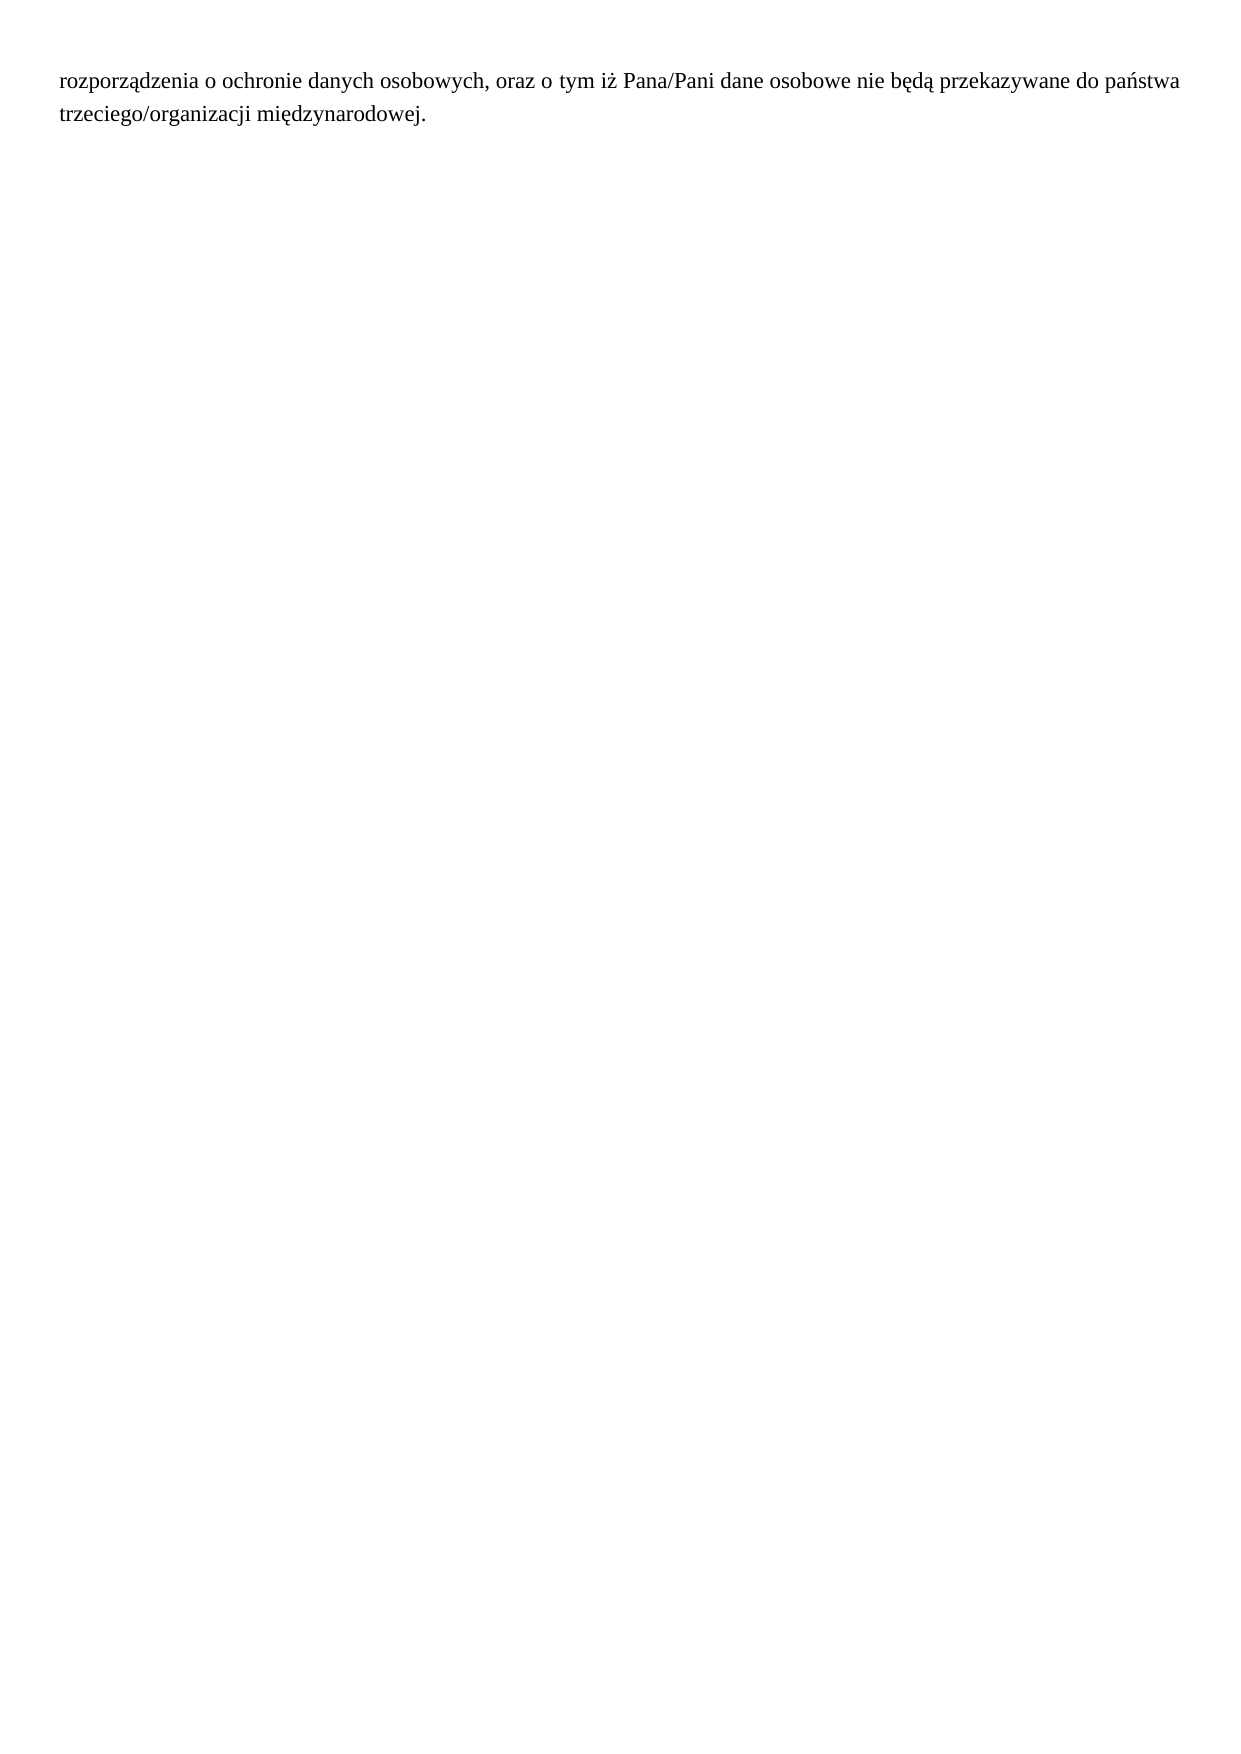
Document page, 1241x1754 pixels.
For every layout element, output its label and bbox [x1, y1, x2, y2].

text [59, 64, 1181, 129]
